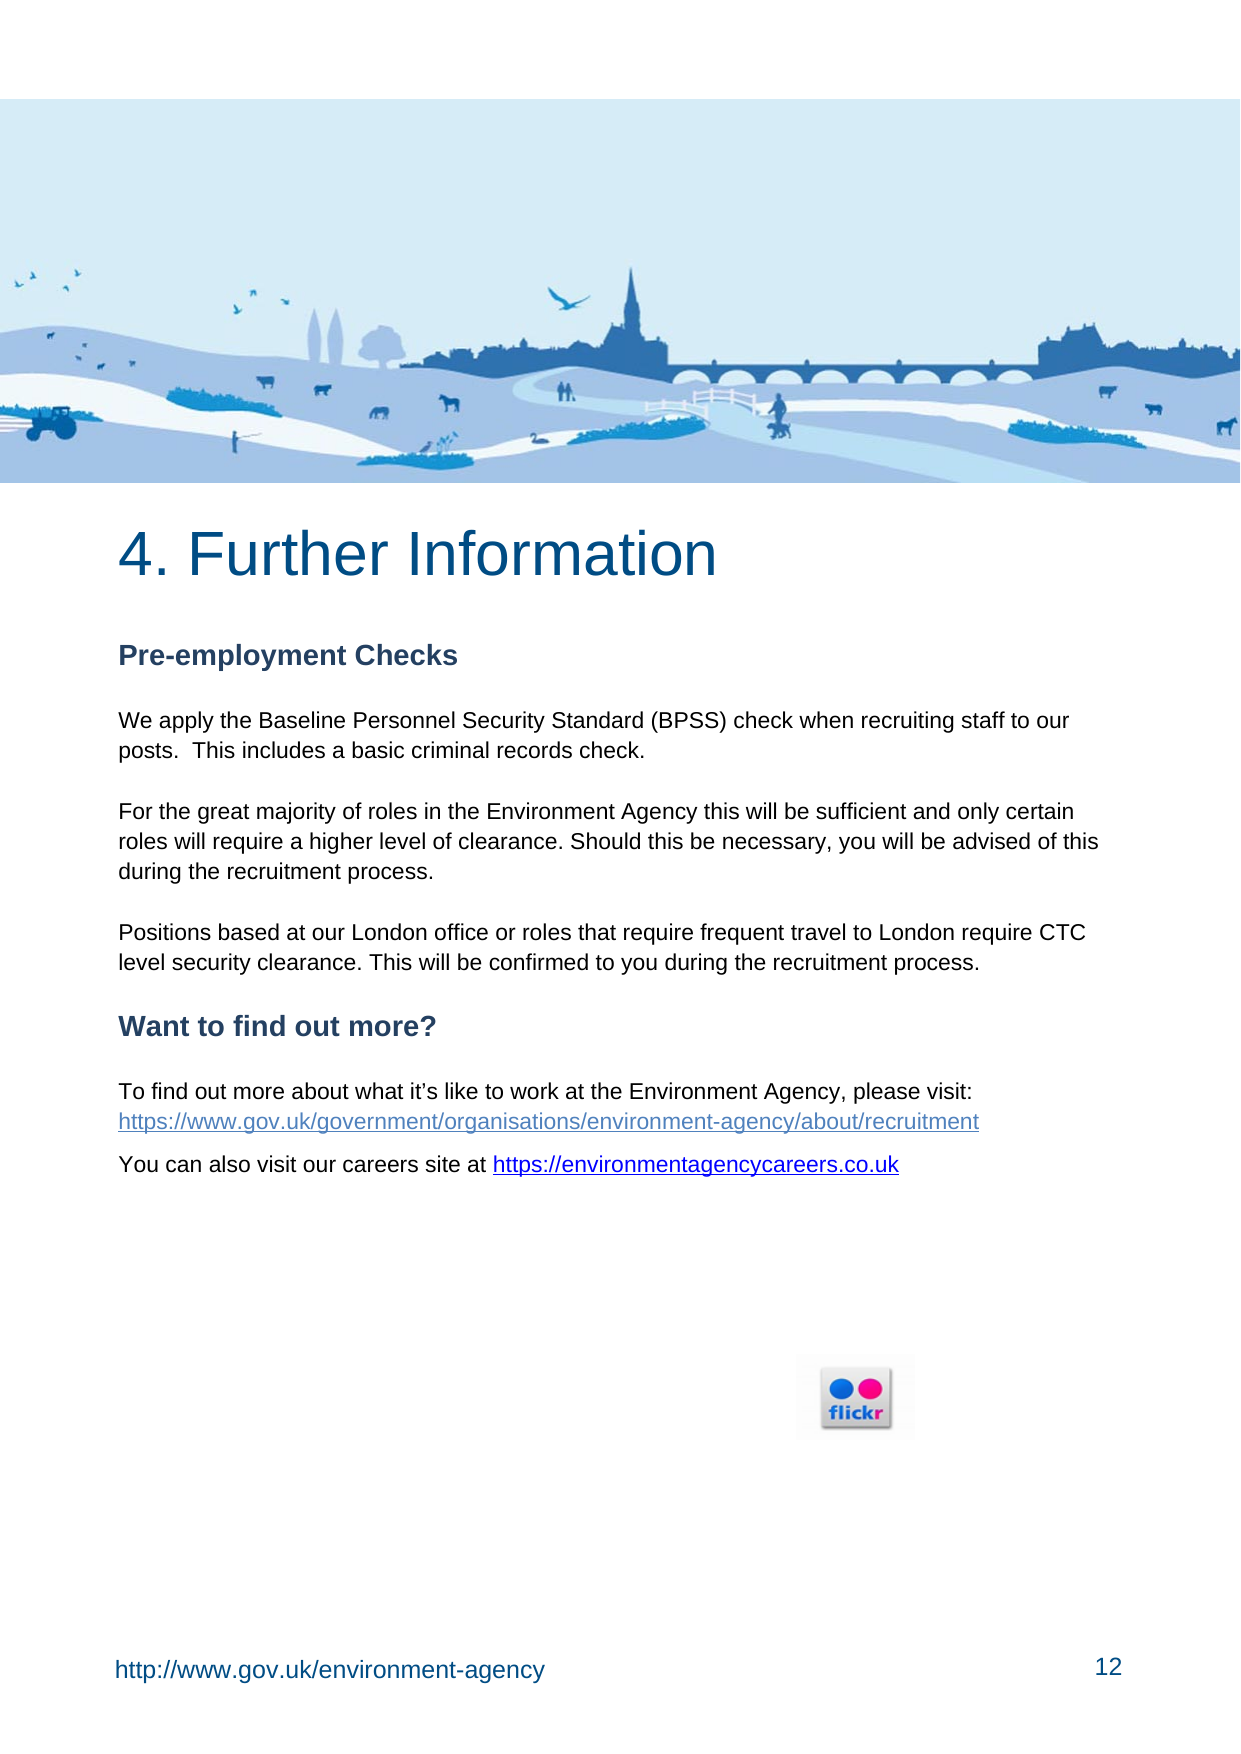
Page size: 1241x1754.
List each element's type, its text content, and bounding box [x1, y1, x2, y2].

text Want to find out more? [118, 1009, 1122, 1043]
text Positions based at our London office or roles that require frequent travel to London require CTC level security clearance. This will be confirmed to you during the recruitment process. [118, 918, 1122, 975]
text You can also visit our careers site at https://environmentagencycareers.co.uk [118, 1151, 1122, 1177]
text For the great majority of roles in the Environment Agency this will be sufficient and only certain roles will require a higher level of clearance. Should this be necessary, you will be advised of this during the recruitment process. [118, 798, 1122, 884]
picture [0, 99, 1241, 483]
text To find out more about what it’s like to work at the Environment Agency, please visit: https://www.gov.uk/government/organisations/environment-agency/about/recruitment [118, 1078, 1122, 1134]
text 4. Further Information [118, 517, 1122, 589]
text Pre-employment Checks [118, 638, 1122, 672]
text We apply the Baseline Personnel Security Standard (BPSS) check when recruiting staff to our posts. This includes a basic criminal records check. [118, 707, 1122, 763]
